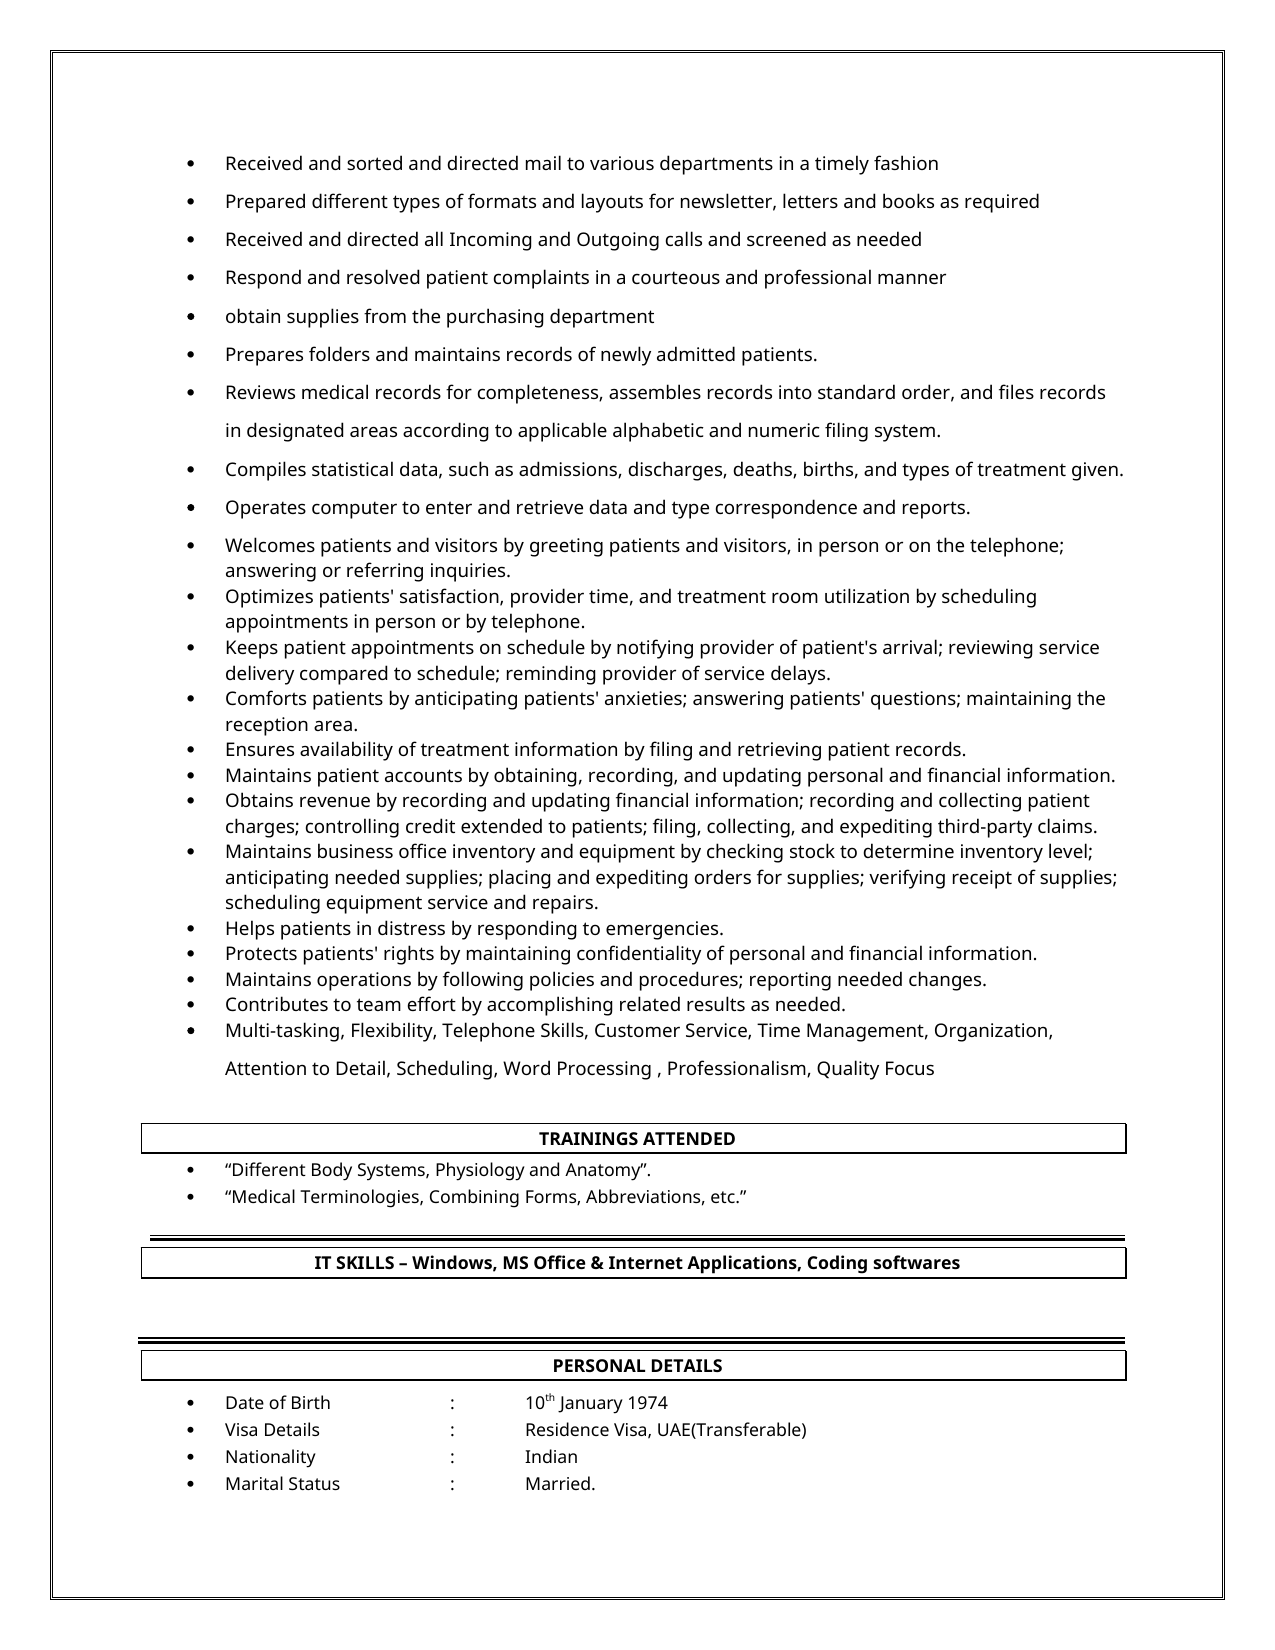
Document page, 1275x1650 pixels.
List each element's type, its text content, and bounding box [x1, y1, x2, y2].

list Obtains revenue by recording and updating financial information; recording and collecting patient charges; controlling credit extended to patients; filing, collecting, and expediting third-party claims. [187, 787, 1125, 838]
list Welcomes patients and visitors by greeting patients and visitors, in person or on the telephone; answering or referring inquiries. [187, 532, 1125, 583]
list Maintains business office inventory and equipment by checking stock to determine inventory level; anticipating needed supplies; placing and expediting orders for supplies; verifying receipt of supplies; scheduling equipment service and repairs. [187, 838, 1125, 915]
list Optimizes patients' satisfaction, provider time, and treatment room utilization by scheduling appointments in person or by telephone. [187, 583, 1125, 634]
text TRAININGS ATTENDED [142, 1124, 1125, 1152]
list Reviews medical records for completeness, assembles records into standard order, and files records in designated areas according to applicable alphabetic and numeric filing system. [187, 379, 1125, 443]
list Multi-tasking, Flexibility, Telephone Skills, Customer Service, Time Management, Organization, Attention to Detail, Scheduling, Word Processing , Professionalism, Quality Focus [187, 1017, 1125, 1081]
list Protects patients' rights by maintaining confidentiality of personal and financial information. [187, 941, 1125, 966]
list Visa Details : Residence Visa, UAE(Transferable) [187, 1415, 1125, 1442]
list Helps patients in distress by responding to emergencies. [187, 915, 1125, 941]
list Maintains patient accounts by obtaining, recording, and updating personal and financial information. [187, 762, 1125, 787]
list Comforts patients by anticipating patients' anxieties; answering patients' questions; maintaining the reception area. [187, 685, 1125, 736]
list Maintains operations by following policies and procedures; reporting needed changes. [187, 966, 1125, 992]
list Prepared different types of formats and layouts for newsletter, letters and books as required [187, 188, 1125, 214]
list Received and directed all Incoming and Outgoing calls and screened as needed [187, 226, 1125, 252]
list Operates computer to enter and retrieve data and type correspondence and reports. [187, 494, 1125, 519]
list “Medical Terminologies, Combining Forms, Abbreviations, etc.” [187, 1181, 1125, 1208]
list Contributes to team effort by accomplishing related results as needed. [187, 992, 1125, 1017]
list Date of Birth : 10th January 1974 [187, 1388, 1125, 1415]
text PERSONAL DETAILS [142, 1351, 1125, 1379]
list Nationality : Indian [187, 1442, 1125, 1469]
list Keeps patient appointments on schedule by notifying provider of patient's arrival; reviewing service delivery compared to schedule; reminding provider of service delays. [187, 634, 1125, 685]
list “Different Body Systems, Physiology and Anatomy”. [187, 1154, 1125, 1181]
list obtain supplies from the purchasing department [187, 303, 1125, 328]
list Respond and resolved patient complaints in a courteous and professional manner [187, 265, 1125, 290]
list Ensures availability of treatment information by filing and retrieving patient records. [187, 736, 1125, 762]
list Compiles statistical data, such as admissions, discharges, deaths, births, and types of treatment given. [187, 456, 1125, 481]
list Prepares folders and maintains records of newly admitted patients. [187, 341, 1125, 367]
text IT SKILLS – Windows, MS Office & Internet Applications, Coding softwares [142, 1248, 1125, 1277]
list Marital Status : Married. [187, 1469, 1125, 1496]
list Received and sorted and directed mail to various departments in a timely fashion [187, 150, 1125, 176]
